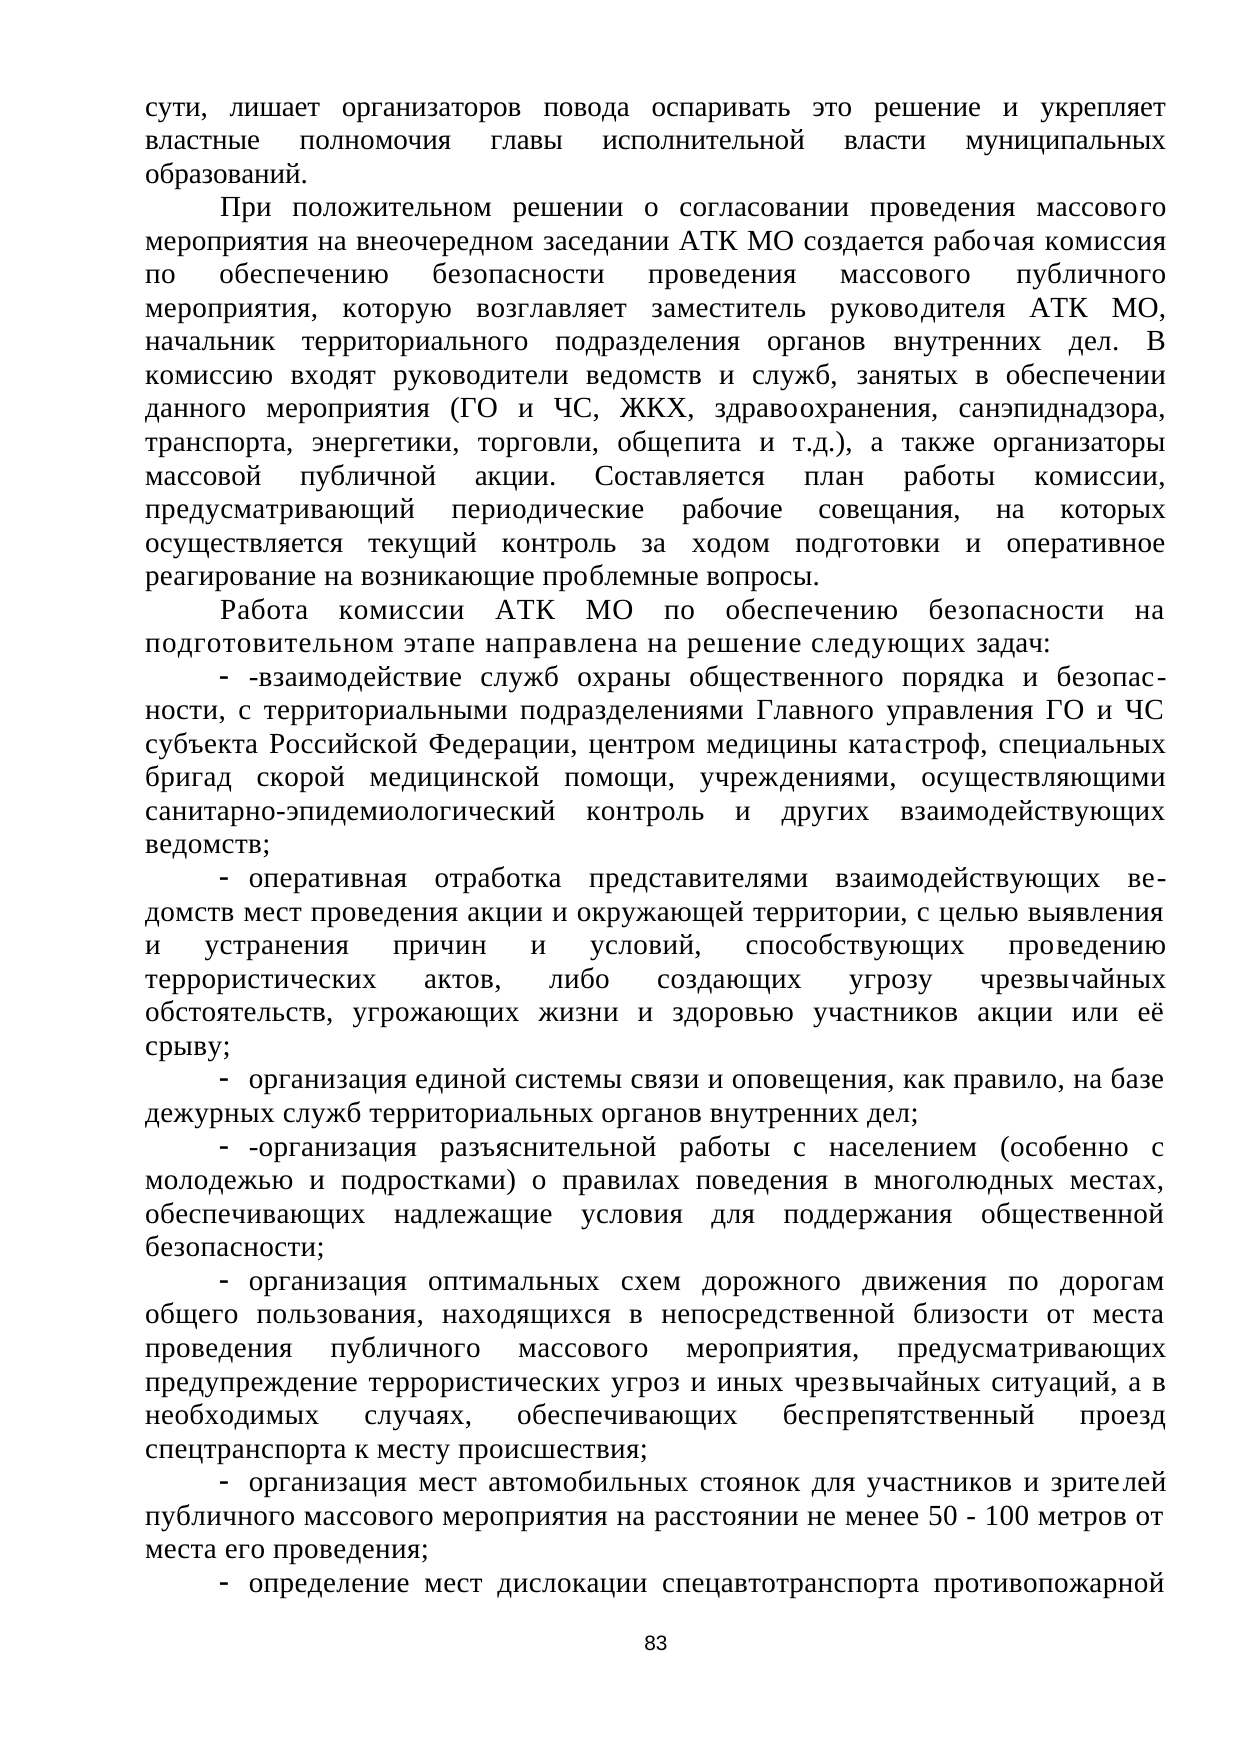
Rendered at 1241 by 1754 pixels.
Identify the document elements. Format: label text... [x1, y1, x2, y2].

list оперативная отработка представителями взаимодействующих ведомств мест проведения акции и окружающей территории, с целью выявления и устранения причин и условий, способствующих проведению террористических актов, либо создающих угрозу чрезвычайных обстоятельств, угрожающих жизни и здоровью участников акции или её срыву; [145, 860, 1166, 1062]
list организация оптимальных схем дорожного движения по дорогам общего пользования, находящихся в непосредственной близости от места проведения публичного массового мероприятия, предусматривающих предупреждение террористических угроз и иных чрезвычайных ситуаций, а в необходимых случаях, обеспечивающих беспрепятственный проезд спецтранспорта к месту происшествия; [145, 1263, 1166, 1464]
list организация единой системы связи и оповещения, как правило, на базе дежурных служб территориальных органов внутренних дел; [145, 1062, 1166, 1129]
text Работа комиссии АТК МО по обеспечению безопасности на подготовительном этапе направлена на решение следующих задач: [145, 592, 1166, 659]
list организация мест автомобильных стоянок для участников и зрителей публичного массового мероприятия на расстоянии не менее 50 - 100 метров от места его проведения; [145, 1464, 1166, 1565]
list -организация разъяснительной работы с населением (особенно с молодежью и подростками) о правилах поведения в многолюдных местах, обеспечивающих надлежащие условия для поддержания общественной безопасности; [145, 1129, 1166, 1263]
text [145, 89, 1166, 189]
list -взаимодействие служб охраны общественного порядка и безопасности, с территориальными подразделениями Главного управления ГО и ЧС субъекта Российской Федерации, центром медицины катастроф, специальных бригад скорой медицинской помощи, учреждениями, осуществляющими санитарно-эпидемиологический контроль и других взаимодействующих ведомств; [145, 659, 1166, 860]
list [145, 1565, 1166, 1599]
text При положительном решении о согласовании проведения массового мероприятия на внеочередном заседании АТК МО создается рабочая комиссия по обеспечению безопасности проведения массового публичного мероприятия, которую возглавляет заместитель руководителя АТК МО, начальник территориального подразделения органов внутренних дел. В комиссию входят руководители ведомств и служб, занятых в обеспечении данного мероприятия (ГО и ЧС, ЖКХ, здравоохранения, санэпиднадзора, транспорта, энергетики, торговли, общепита и т.д.), а также организаторы массовой публичной акции. Составляется план работы комиссии, предусматривающий периодические рабочие совещания, на которых осуществляется текущий контроль за ходом подготовки и оперативное реагирование на возникающие проблемные вопросы. [145, 189, 1166, 592]
